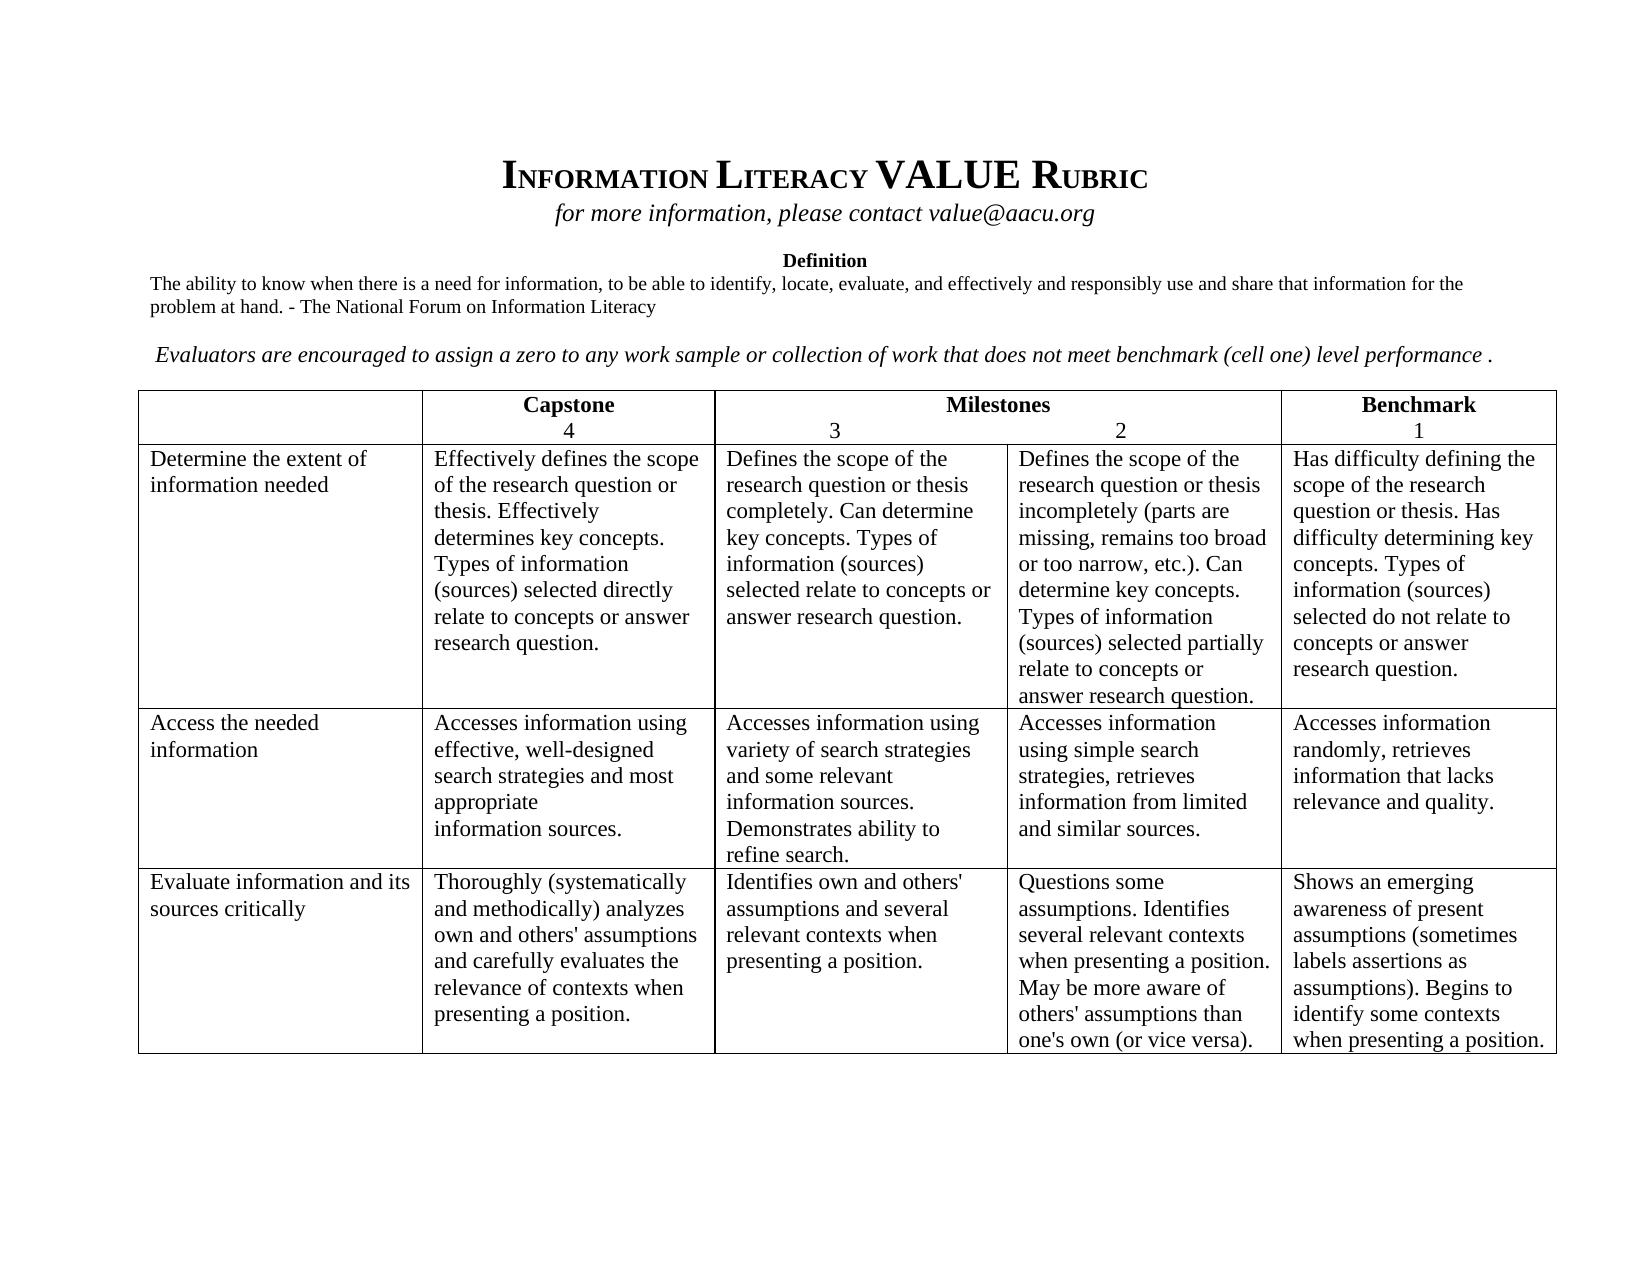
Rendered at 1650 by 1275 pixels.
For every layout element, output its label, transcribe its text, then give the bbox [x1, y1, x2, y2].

table_cell Evaluate information and its sources critically [139, 869, 422, 1053]
text The ability to know when there is a need for information, to be able to identify, locate, evaluate, and effectively and responsibly use and share that information for the problem at hand. - The National Forum on Information Literacy [150, 272, 1500, 318]
text for more information, please contact value@aacu.org [150, 198, 1500, 227]
table_cell Accesses information using variety of search strategies and some relevant information sources. Demonstrates ability to refine search. [716, 709, 1007, 867]
table_cell Has difficulty defining the scope of the research question or thesis. Has difficulty determining key concepts. Types of information (sources) selected do not relate to concepts or answer research question. [1282, 445, 1556, 708]
table_header Milestones 3 2 [716, 391, 1281, 444]
table_cell Accesses information randomly, retrieves information that lacks relevance and quality. [1282, 709, 1556, 867]
text Definition [150, 249, 1500, 272]
table_cell Accesses information using simple search strategies, retrieves information from limited and similar sources. [1008, 709, 1281, 867]
table_cell Shows an emerging awareness of present assumptions (sometimes labels assertions as assumptions). Begins to identify some contexts when presenting a position. [1282, 869, 1556, 1053]
text INFORMATION LITERACY VALUE RUBRIC [150, 150, 1500, 198]
table_cell Identifies own and others' assumptions and several relevant contexts when presenting a position. [716, 869, 1007, 1053]
table_header Capstone 4 [423, 391, 714, 444]
table_cell Effectively defines the scope of the research question or thesis. Effectively determines key concepts. Types of information (sources) selected directly relate to concepts or answer research question. [423, 445, 714, 708]
table_cell Determine the extent of information needed [139, 445, 422, 708]
table_cell Defines the scope of the research question or thesis completely. Can determine key concepts. Types of information (sources) selected relate to concepts or answer research question. [716, 445, 1007, 708]
table_cell Access the needed information [139, 709, 422, 867]
table_cell Accesses information using effective, well-designed search strategies and most appropriate information sources. [423, 709, 714, 867]
text Evaluators are encouraged to assign a zero to any work sample or collection of work that does not meet benchmark (cell one) level performance . [150, 341, 1500, 367]
table_header Benchmark 1 [1282, 391, 1556, 444]
table_cell Thoroughly (systematically and methodically) analyzes own and others' assumptions and carefully evaluates the relevance of contexts when presenting a position. [423, 869, 714, 1053]
table_cell Defines the scope of the research question or thesis incompletely (parts are missing, remains too broad or too narrow, etc.). Can determine key concepts. Types of information (sources) selected partially relate to concepts or answer research question. [1008, 445, 1281, 708]
table_header [139, 391, 422, 444]
table_cell Questions some assumptions. Identifies several relevant contexts when presenting a position. May be more aware of others' assumptions than one's own (or vice versa). [1008, 869, 1281, 1053]
